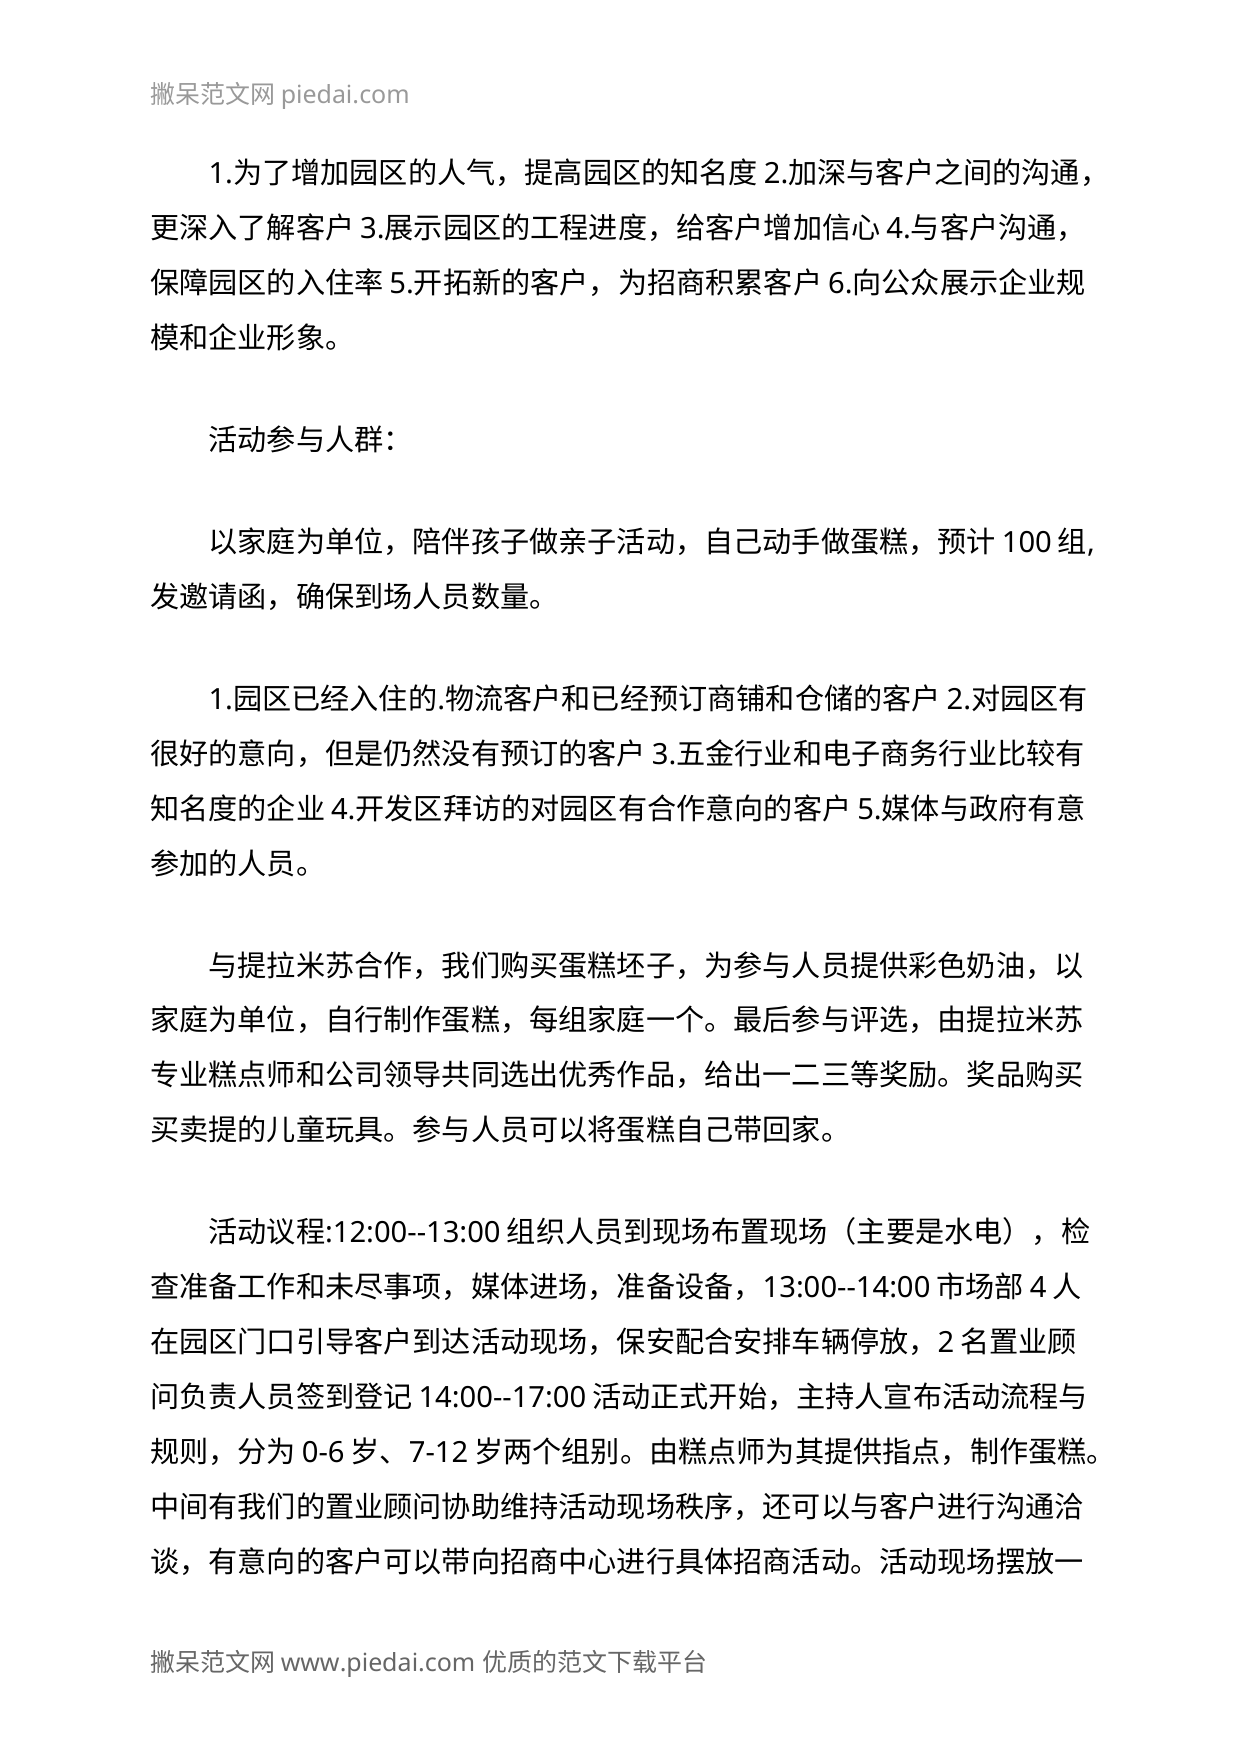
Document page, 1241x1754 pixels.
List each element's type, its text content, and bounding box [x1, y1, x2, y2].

text 1.园区已经入住的.物流客户和已经预订商铺和仓储的客户2.对园区有很好的意向，但是仍然没有预订的客户3.五金行业和电子商务行业比较有知名度的企业4.开发区拜访的对园区有合作意向的客户5.媒体与政府有意参加的人员。 [150, 675, 1090, 883]
text 1.为了增加园区的人气，提高园区的知名度2.加深与客户之间的沟通，更深入了解客户3.展示园区的工程进度，给客户增加信心4.与客户沟通，保障园区的入住率5.开拓新的客户，为招商积累客户6.向公众展示企业规模和企业形象。 [150, 150, 1090, 357]
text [150, 1208, 1090, 1581]
text 与提拉米苏合作，我们购买蛋糕坯子，为参与人员提供彩色奶油，以家庭为单位，自行制作蛋糕，每组家庭一个。最后参与评选，由提拉米苏专业糕点师和公司领导共同选出优秀作品，给出一二三等奖励。奖品购买买卖提的儿童玩具。参与人员可以将蛋糕自己带回家。 [150, 942, 1090, 1149]
text 以家庭为单位，陪伴孩子做亲子活动，自己动手做蛋糕，预计100组,发邀请函，确保到场人员数量。 [150, 518, 1090, 616]
text 活动参与人群： [150, 417, 1090, 459]
